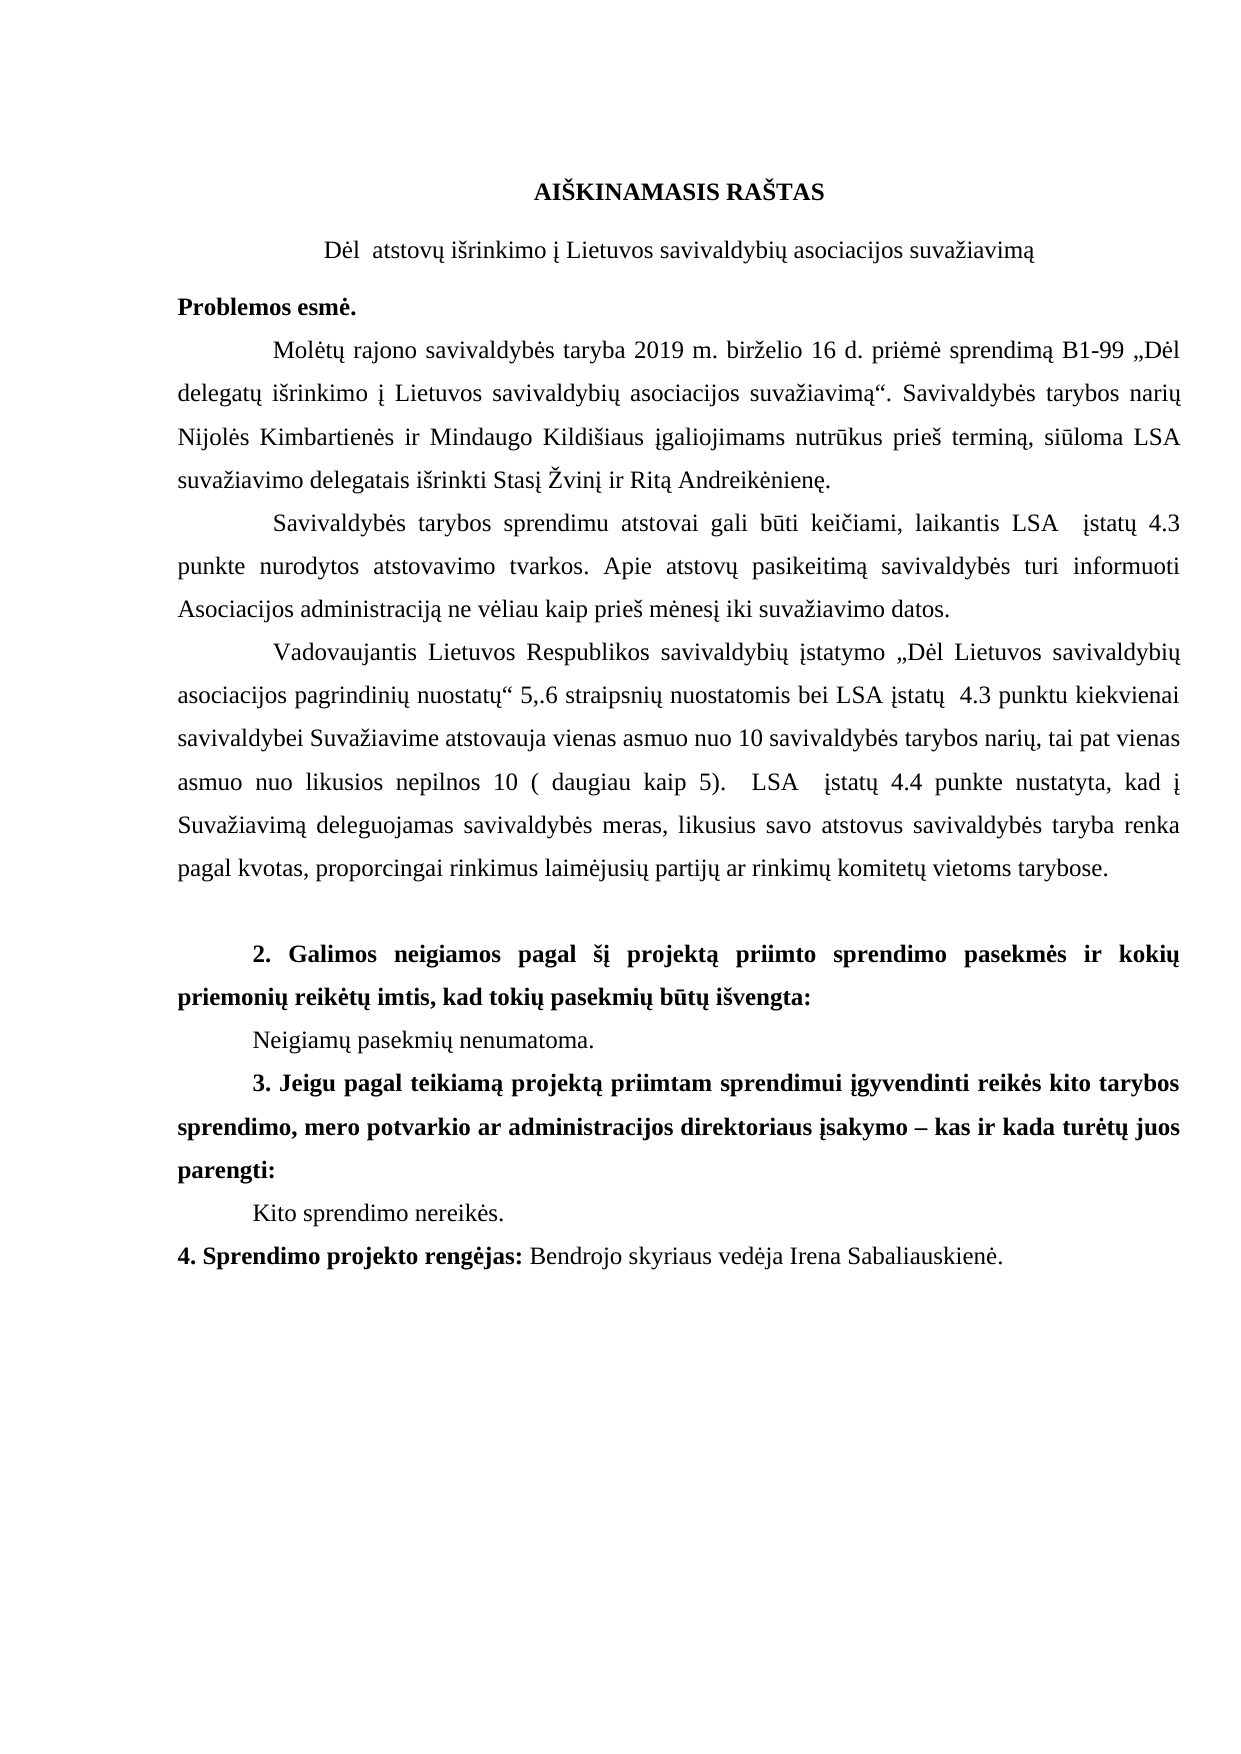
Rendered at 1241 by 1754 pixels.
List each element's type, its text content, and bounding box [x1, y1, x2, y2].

text Kito sprendimo nereikės. [177, 1198, 1181, 1227]
text Molėtų rajono savivaldybės taryba 2019 m. birželio 16 d. priėmė sprendimą B1-99 „Dėl delegatų išrinkimo į Lietuvos savivaldybių asociacijos suvažiavimą“. Savivaldybės tarybos narių Nijolės Kimbartienės ir Mindaugo Kildišiaus įgaliojimams nutrūkus prieš terminą, siūloma LSA suvažiavimo delegatais išrinkti Stasį Žvinį ir Ritą Andreikėnienę. [177, 335, 1181, 493]
text 4. Sprendimo projekto rengėjas: Bendrojo skyriaus vedėja Irena Sabaliauskienė. [177, 1241, 1181, 1270]
text Savivaldybės tarybos sprendimu atstovai gali būti keičiami, laikantis LSA įstatų 4.3 punkte nurodytos atstovavimo tvarkos. Apie atstovų pasikeitimą savivaldybės turi informuoti Asociacijos administraciją ne vėliau kaip prieš mėnesį iki suvažiavimo datos. [177, 508, 1181, 623]
text Vadovaujantis Lietuvos Respublikos savivaldybių įstatymo „Dėl Lietuvos savivaldybių asociacijos pagrindinių nuostatų“ 5,.6 straipsnių nuostatomis bei LSA įstatų 4.3 punktu kiekvienai savivaldybei Suvažiavime atstovauja vienas asmuo nuo 10 savivaldybės tarybos narių, tai pat vienas asmuo nuo likusios nepilnos 10 ( daugiau kaip 5). LSA įstatų 4.4 punkte nustatyta, kad į Suvažiavimą deleguojamas savivaldybės meras, likusius savo atstovus savivaldybės taryba renka pagal kvotas, proporcingai rinkimus laimėjusių partijų ar rinkimų komitetų vietoms tarybose. [177, 637, 1181, 882]
text 3. Jeigu pagal teikiamą projektą priimtam sprendimui įgyvendinti reikės kito tarybos sprendimo, mero potvarkio ar administracijos direktoriaus įsakymo – kas ir kada turėtų juos parengti: [177, 1068, 1181, 1183]
text Problemos esmė. [177, 292, 1181, 321]
text Aiškinamasis raštas [177, 177, 1181, 206]
text Neigiamų pasekmių nenumatoma. [177, 1025, 1181, 1054]
text 2. Galimos neigiamos pagal šį projektą priimto sprendimo pasekmės ir kokių priemonių reikėtų imtis, kad tokių pasekmių būtų išvengta: [177, 939, 1181, 1011]
text Dėl atstovų išrinkimo į Lietuvos savivaldybių asociacijos suvažiavimą [177, 235, 1181, 292]
